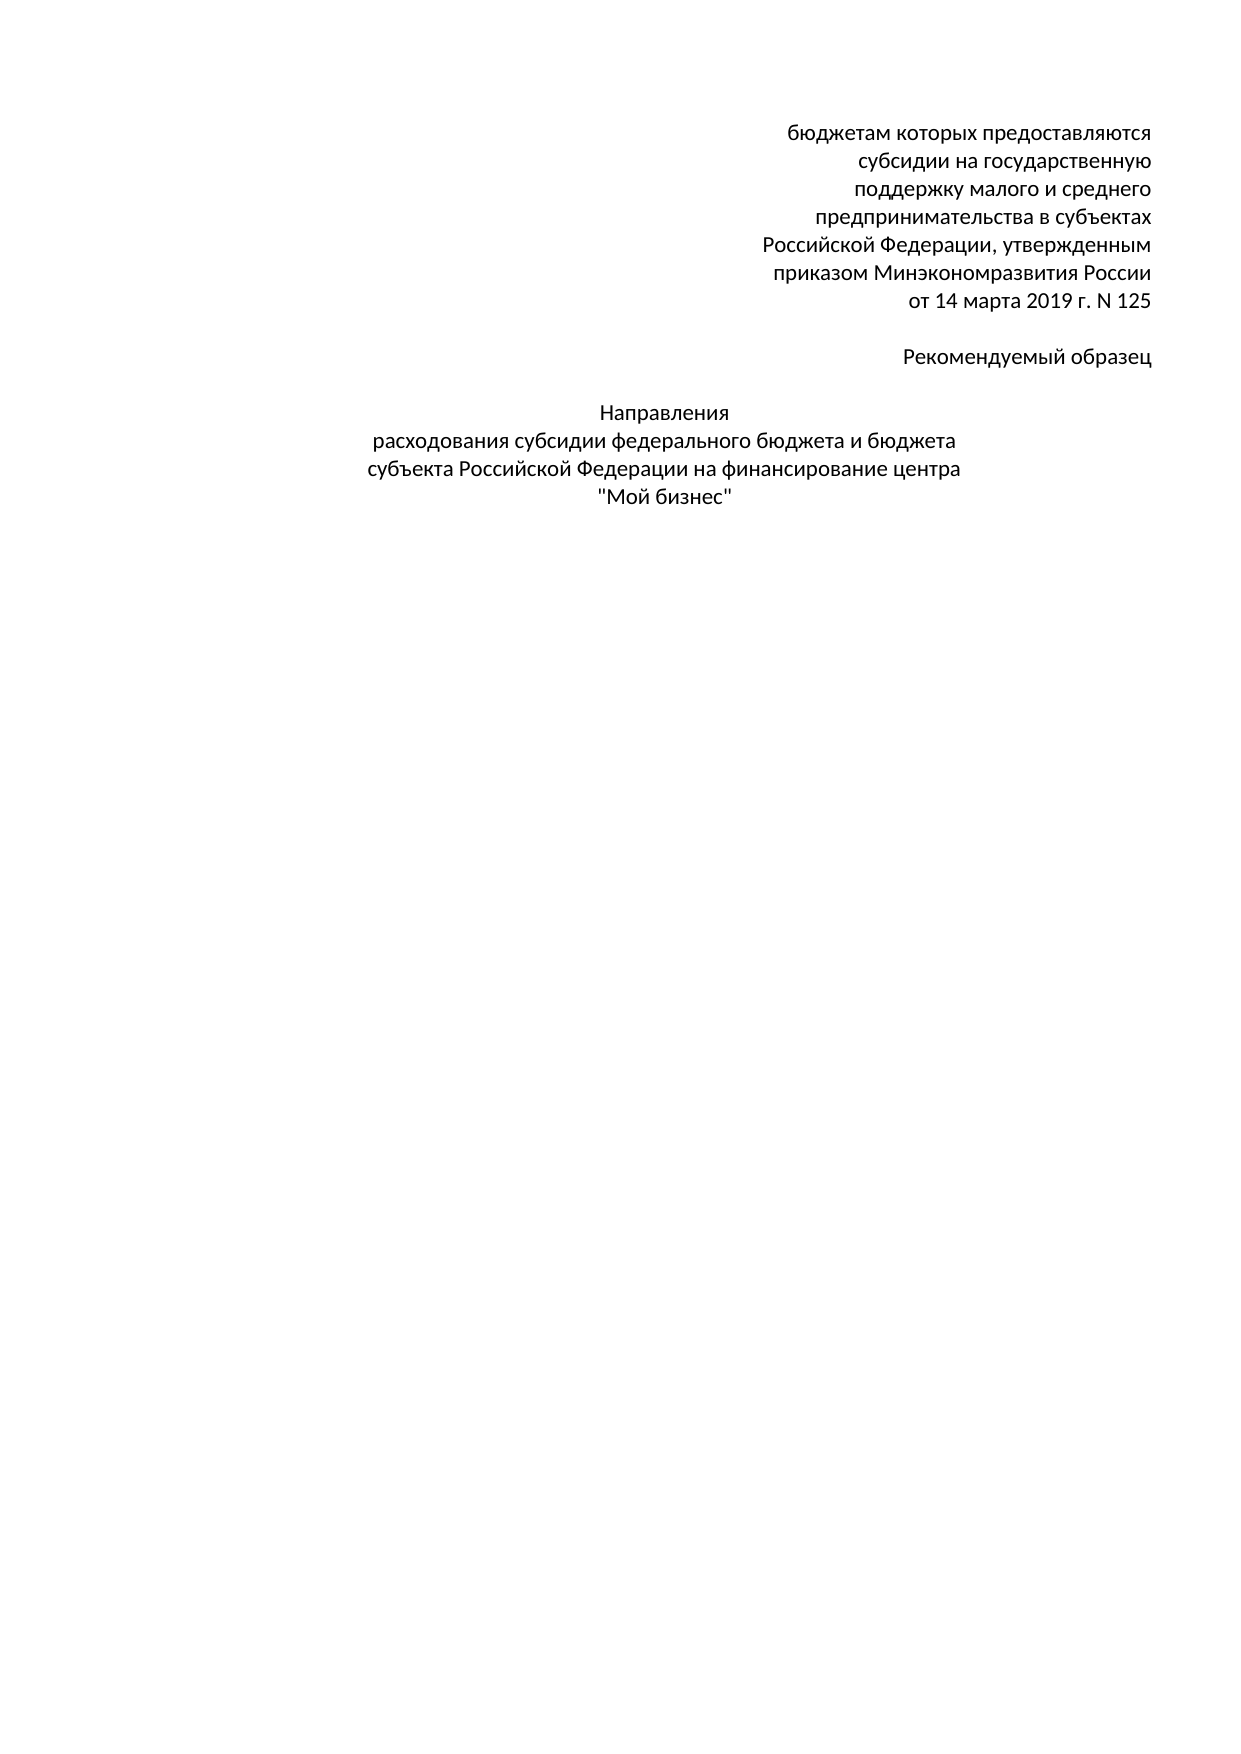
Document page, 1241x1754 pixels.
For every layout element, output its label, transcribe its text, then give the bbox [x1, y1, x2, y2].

text приказом Минэкономразвития России [177, 258, 1152, 286]
text расходования субсидии федерального бюджета и бюджета [177, 426, 1152, 454]
text субъекта Российской Федерации на финансирование центра [177, 454, 1152, 482]
text предпринимательства в субъектах [177, 202, 1152, 230]
text Российской Федерации, утвержденным [177, 230, 1152, 258]
text субсидии на государственную [177, 146, 1152, 174]
text бюджетам которых предоставляются [177, 118, 1152, 146]
text от 14 марта 2019 г. N 125 [177, 286, 1152, 314]
text поддержку малого и среднего [177, 174, 1152, 202]
text Направления [177, 398, 1152, 426]
text Рекомендуемый образец [177, 342, 1152, 370]
text "Мой бизнес" [177, 482, 1152, 510]
